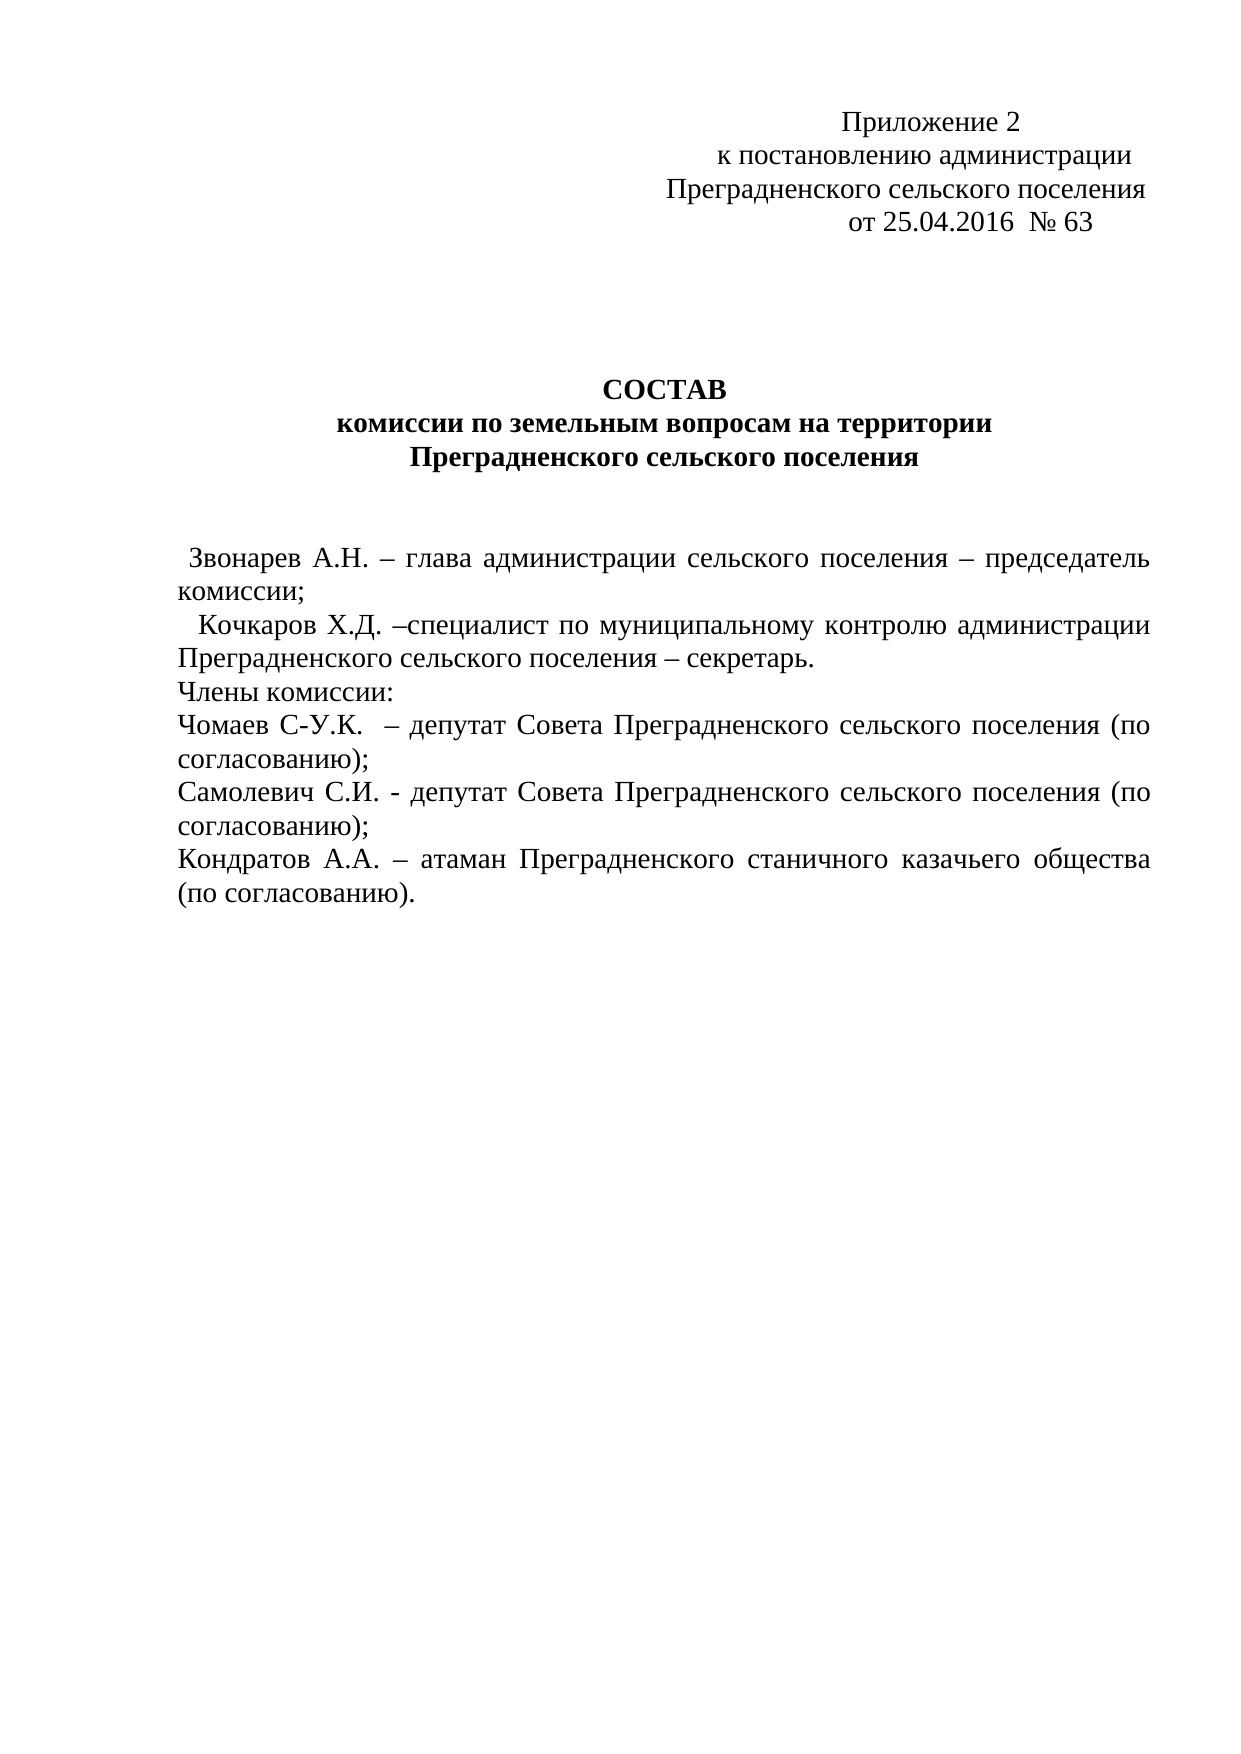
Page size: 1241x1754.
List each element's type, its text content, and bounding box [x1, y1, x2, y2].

text Кочкаров Х.Д. –специалист по муниципальному контролю администрации Преградненского сельского поселения – секретарь. [177, 607, 1152, 674]
text Кондратов А.А. – атаман Преградненского станичного казачьего общества (по согласованию). [177, 842, 1152, 909]
text Преградненского сельского поселения [177, 171, 1152, 204]
text СОСТАВ [177, 372, 1152, 406]
text Самолевич С.И. - депутат Совета Преградненского сельского поселения (по согласованию); [177, 774, 1152, 842]
text Преградненского сельского поселения [177, 439, 1152, 473]
text комиссии по земельным вопросам на территории [177, 406, 1152, 439]
text Члены комиссии: [177, 674, 1152, 707]
text Чомаев С-У.К. – депутат Совета Преградненского сельского поселения (по согласованию); [177, 707, 1152, 774]
text от 25.04.2016 № 63 [177, 204, 1152, 238]
text Звонарев А.Н. – глава администрации сельского поселения – председатель комиссии; [177, 540, 1152, 607]
text Приложение 2 [841, 75, 1152, 137]
text к постановлению администрации [177, 137, 1152, 171]
